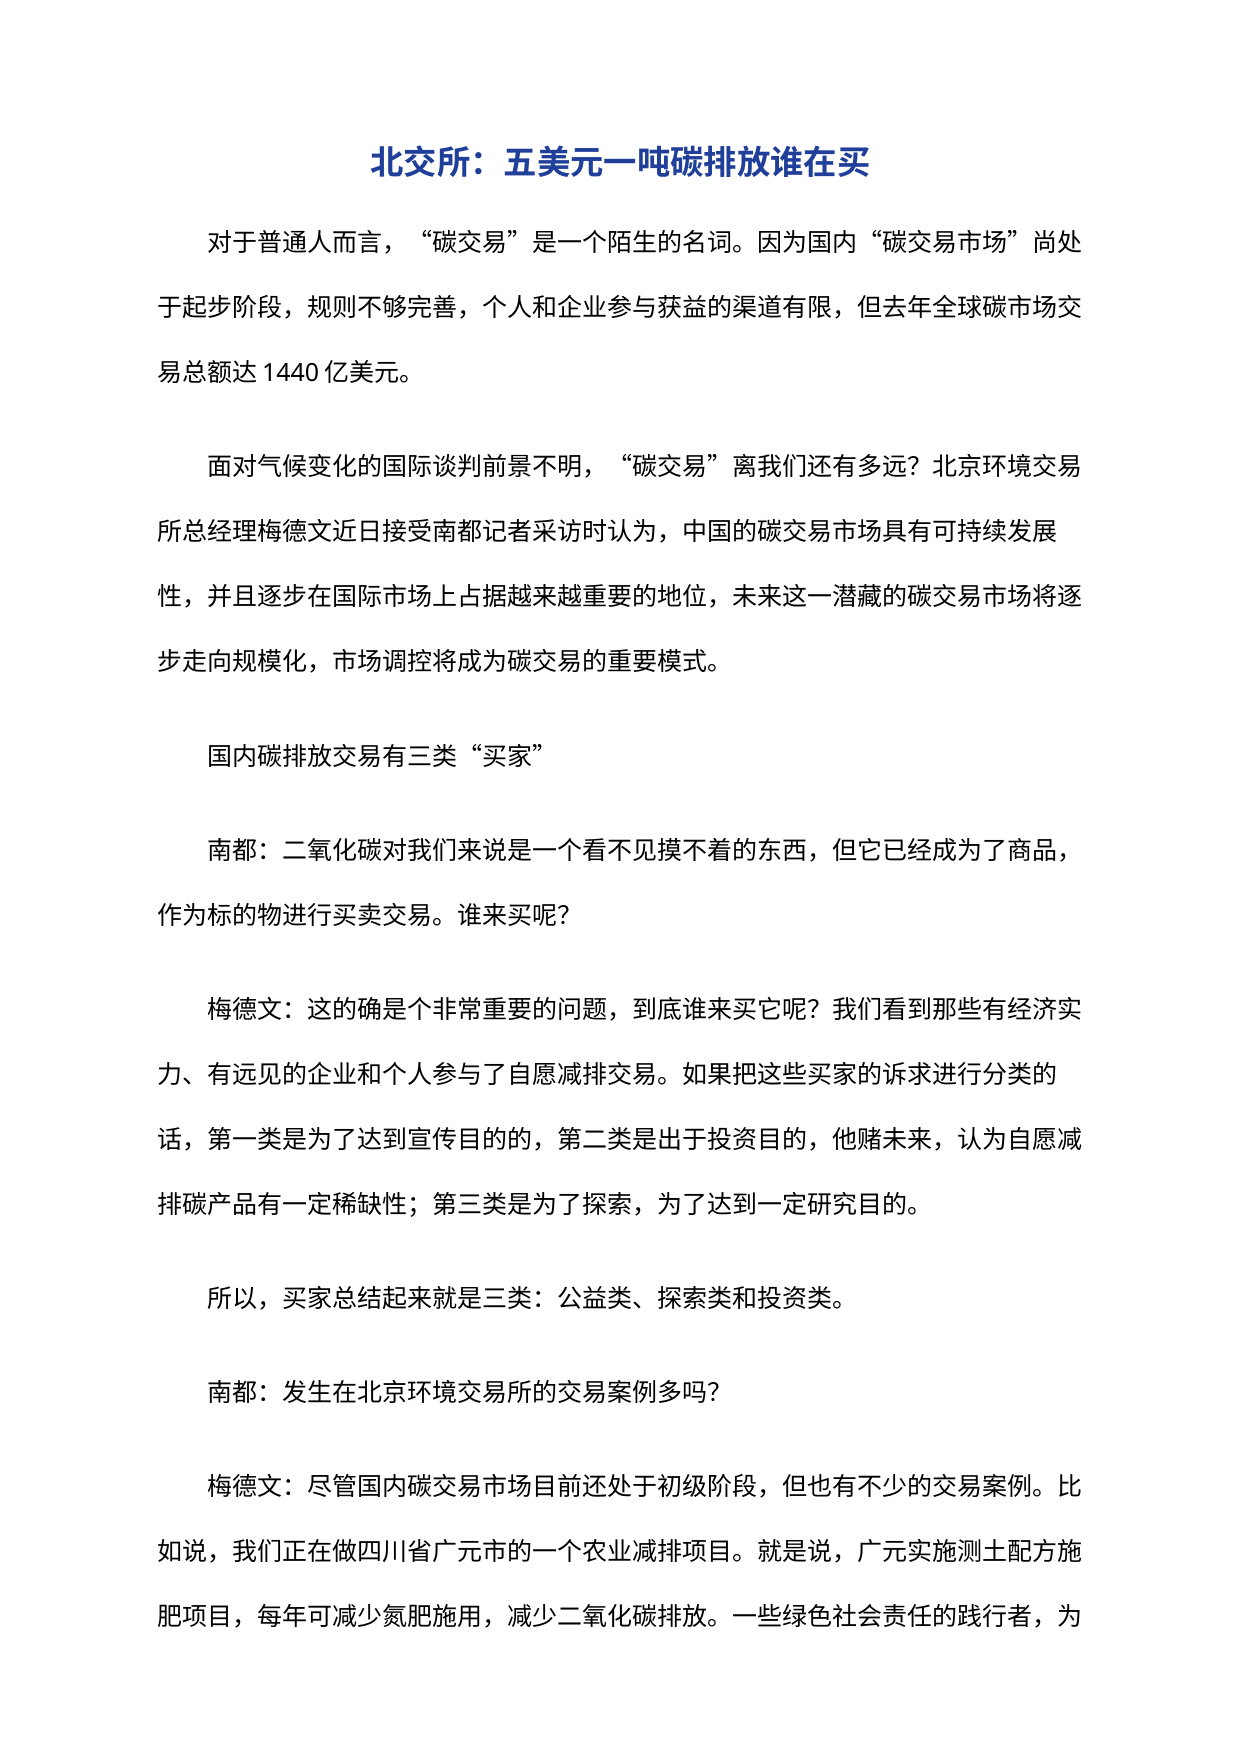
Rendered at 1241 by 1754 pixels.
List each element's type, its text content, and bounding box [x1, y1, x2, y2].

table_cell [157, 208, 1083, 1647]
table_header 北交所：五美元一吨碳排放谁在买 [157, 81, 1083, 208]
